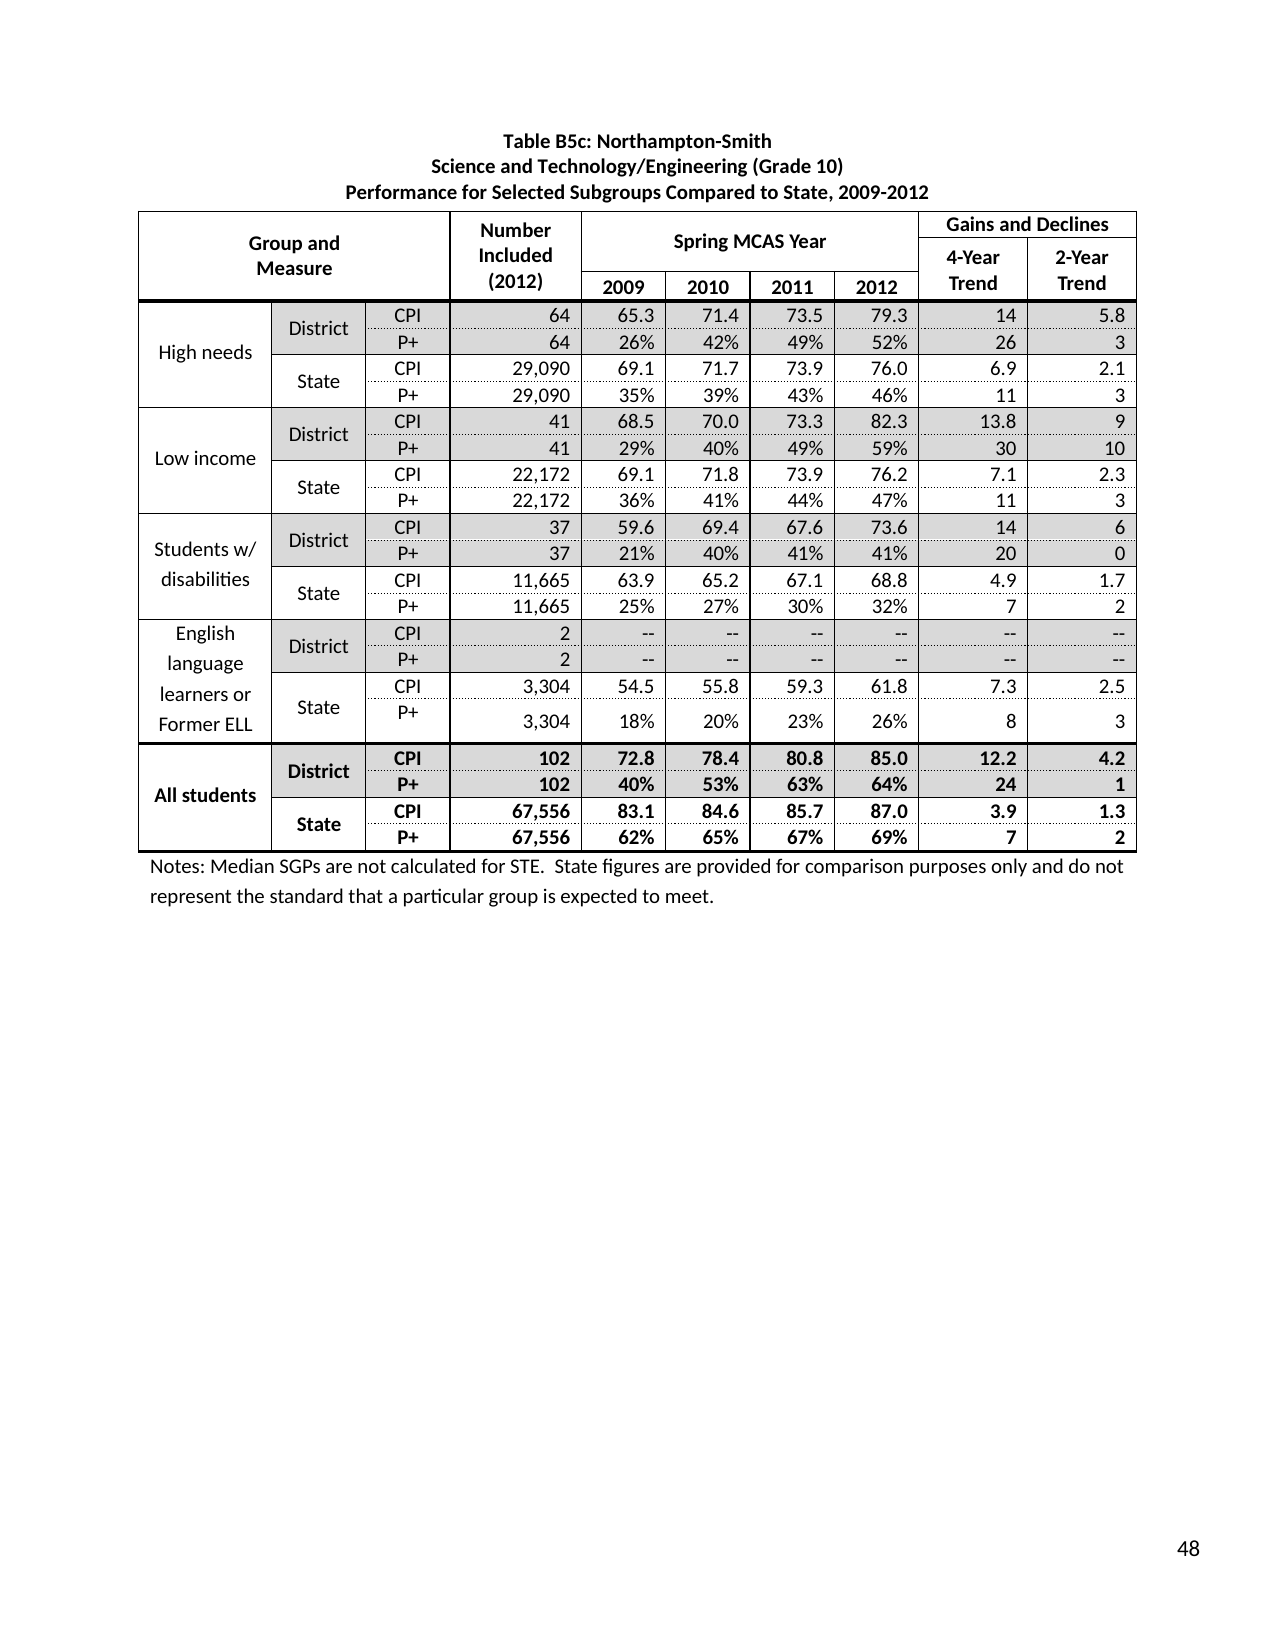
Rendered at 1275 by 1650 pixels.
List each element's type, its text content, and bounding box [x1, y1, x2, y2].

table_cell 11 [919, 381, 1027, 407]
table_cell 6.9 [919, 355, 1027, 381]
table_cell District [272, 620, 365, 672]
table_cell 7 [919, 593, 1027, 619]
table_cell 26 [919, 328, 1027, 354]
table_cell 3,304 [451, 673, 581, 698]
table_cell 69.1 [582, 355, 665, 381]
table_cell 8 [919, 698, 1027, 742]
table_cell 0 [1028, 540, 1136, 566]
table_cell 71.4 [666, 303, 749, 328]
table_cell 30% [751, 593, 834, 619]
table_cell P+ [366, 593, 449, 619]
table_cell 85.0 [835, 745, 918, 770]
table_cell 41% [751, 540, 834, 566]
table_cell 64 [451, 303, 581, 328]
table_cell 69.4 [666, 514, 749, 539]
table_cell 2 [451, 620, 581, 645]
table_cell 36% [582, 487, 665, 513]
table_cell State [272, 567, 365, 619]
table_cell 85.7 [751, 798, 834, 823]
table_cell 67.6 [751, 514, 834, 539]
table_cell 64% [835, 770, 918, 797]
table_cell 3 [1028, 381, 1136, 407]
table_cell 64 [451, 328, 581, 354]
table_cell 3 [1028, 328, 1136, 354]
table_cell 3.9 [919, 798, 1027, 823]
table_cell 46% [835, 381, 918, 407]
table_cell -- [919, 645, 1027, 672]
table_cell P+ [366, 381, 449, 407]
table_cell State [272, 461, 365, 513]
table_cell 6 [1028, 514, 1136, 539]
table_cell English language learners or Former ELL [139, 620, 271, 742]
table_cell 63% [751, 770, 834, 797]
table_cell 41 [451, 408, 581, 434]
table_cell 41% [835, 540, 918, 566]
table_cell 39% [666, 381, 749, 407]
table_header Number Included (2012) [451, 212, 581, 299]
table_cell P+ [366, 487, 449, 513]
table_cell 26% [835, 698, 918, 742]
table_cell 32% [835, 593, 918, 619]
table_cell 83.1 [582, 798, 665, 823]
table_cell 1 [1028, 770, 1136, 797]
table_cell 69.1 [582, 461, 665, 487]
table_cell 37 [451, 540, 581, 566]
table_cell 70.0 [666, 408, 749, 434]
table_cell 11,665 [451, 593, 581, 619]
table_cell 1.7 [1028, 567, 1136, 592]
table_cell 4.9 [919, 567, 1027, 592]
table_cell 49% [751, 434, 834, 460]
table_cell -- [582, 645, 665, 672]
table_cell State [272, 355, 365, 407]
table_cell CPI [366, 355, 449, 381]
table_cell 61.8 [835, 673, 918, 698]
table_cell CPI [366, 798, 449, 823]
table_cell 73.6 [835, 514, 918, 539]
table_cell 54.5 [582, 673, 665, 698]
table_cell 55.8 [666, 673, 749, 698]
table_cell 49% [751, 328, 834, 354]
table_cell 2 [1028, 593, 1136, 619]
table_cell 3 [1028, 487, 1136, 513]
table_header Spring MCAS Year [582, 212, 918, 271]
table_cell 47% [835, 487, 918, 513]
table_cell 1.3 [1028, 798, 1136, 823]
table_cell CPI [366, 461, 449, 487]
table_cell 10 [1028, 434, 1136, 460]
table_cell P+ [366, 434, 449, 460]
table_cell CPI [366, 408, 449, 434]
table_cell State [272, 798, 365, 850]
table_cell 40% [582, 770, 665, 797]
table_cell -- [919, 620, 1027, 645]
table_cell 72.8 [582, 745, 665, 770]
table_cell 25% [582, 593, 665, 619]
table_cell 2011 [751, 272, 834, 299]
table_cell 59.6 [582, 514, 665, 539]
table_cell 68.8 [835, 567, 918, 592]
table_cell 42% [666, 328, 749, 354]
table_cell 26% [582, 328, 665, 354]
table_cell District [272, 303, 365, 354]
table_cell 7.3 [919, 673, 1027, 698]
table_cell -- [835, 645, 918, 672]
table_cell 11,665 [451, 567, 581, 592]
table_cell 53% [666, 770, 749, 797]
table_cell 24 [919, 770, 1027, 797]
table_cell 82.3 [835, 408, 918, 434]
table_cell 18% [582, 698, 665, 742]
table_cell -- [751, 645, 834, 672]
table_cell 40% [666, 540, 749, 566]
table_cell 20% [666, 698, 749, 742]
table_cell Notes: Median SGPs are not calculated for STE. State figures are provided for comparison purposes only and do not represent the standard that a particular group is expected to meet. [139, 853, 1136, 914]
table_cell P+ [366, 540, 449, 566]
table_cell 2010 [666, 272, 749, 299]
table_cell 102 [451, 745, 581, 770]
table_cell -- [666, 620, 749, 645]
table_cell CPI [366, 745, 449, 770]
text Table B5c: Northampton-Smith [75, 128, 1200, 153]
table_cell 2-Year Trend [1028, 238, 1136, 299]
table_cell All students [139, 745, 271, 850]
table_cell 2009 [582, 272, 665, 299]
table_cell 7.1 [919, 461, 1027, 487]
table_cell 69% [835, 823, 918, 850]
table_cell 59.3 [751, 673, 834, 698]
table_cell 41 [451, 434, 581, 460]
table_cell 37 [451, 514, 581, 539]
table_cell 7 [919, 823, 1027, 850]
table_cell P+ [366, 645, 449, 672]
table_cell 2.1 [1028, 355, 1136, 381]
table_cell 67.1 [751, 567, 834, 592]
table_cell 29,090 [451, 355, 581, 381]
table_cell CPI [366, 303, 449, 328]
table_cell 65.3 [582, 303, 665, 328]
table_cell 3,304 [451, 698, 581, 742]
table_cell Students w/ disabilities [139, 514, 271, 619]
table_cell 14 [919, 514, 1027, 539]
table_cell 22,172 [451, 461, 581, 487]
table_cell District [272, 514, 365, 566]
text Science and Technology/Engineering (Grade 10) [75, 153, 1200, 179]
table_cell CPI [366, 673, 449, 698]
table_cell 4.2 [1028, 745, 1136, 770]
table_cell -- [835, 620, 918, 645]
table_cell 73.3 [751, 408, 834, 434]
table_cell 62% [582, 823, 665, 850]
table_cell 35% [582, 381, 665, 407]
table_cell 2 [1028, 823, 1136, 850]
table_cell 11 [919, 487, 1027, 513]
table_cell P+ [366, 328, 449, 354]
table_cell State [272, 673, 365, 742]
table_cell 67,556 [451, 823, 581, 850]
table_cell 67% [751, 823, 834, 850]
table_cell District [272, 745, 365, 797]
table_cell 29% [582, 434, 665, 460]
table_cell 9 [1028, 408, 1136, 434]
table_cell CPI [366, 620, 449, 645]
table_cell 12.2 [919, 745, 1027, 770]
table_cell -- [582, 620, 665, 645]
table_cell 76.0 [835, 355, 918, 381]
table_cell 73.9 [751, 355, 834, 381]
table_cell 71.7 [666, 355, 749, 381]
table_cell 52% [835, 328, 918, 354]
table_cell 29,090 [451, 381, 581, 407]
table_cell -- [1028, 620, 1136, 645]
table_header Group and Measure [139, 212, 449, 299]
table_cell 5.8 [1028, 303, 1136, 328]
table_cell 65% [666, 823, 749, 850]
table_cell 79.3 [835, 303, 918, 328]
table_cell 14 [919, 303, 1027, 328]
table_cell 23% [751, 698, 834, 742]
table_cell 3 [1028, 698, 1136, 742]
table_cell High needs [139, 303, 271, 407]
table_cell 2.5 [1028, 673, 1136, 698]
table_cell 73.9 [751, 461, 834, 487]
table_cell -- [666, 645, 749, 672]
table_cell P+ [366, 770, 449, 797]
table_cell 21% [582, 540, 665, 566]
table_cell District [272, 408, 365, 460]
table_cell 68.5 [582, 408, 665, 434]
table_cell 43% [751, 381, 834, 407]
text Performance for Selected Subgroups Compared to State, 2009-2012 [75, 179, 1200, 204]
table_cell Low income [139, 408, 271, 513]
table_cell 87.0 [835, 798, 918, 823]
table_cell 63.9 [582, 567, 665, 592]
table_cell -- [751, 620, 834, 645]
table_cell 80.8 [751, 745, 834, 770]
table_cell 84.6 [666, 798, 749, 823]
table_cell 59% [835, 434, 918, 460]
table_cell 2.3 [1028, 461, 1136, 487]
table_cell CPI [366, 567, 449, 592]
table_cell CPI [366, 514, 449, 539]
table_cell 40% [666, 434, 749, 460]
table_cell 73.5 [751, 303, 834, 328]
table_cell 2012 [835, 272, 918, 299]
table_cell 78.4 [666, 745, 749, 770]
table_cell 4-Year Trend [919, 238, 1027, 299]
table_cell 65.2 [666, 567, 749, 592]
table_cell 22,172 [451, 487, 581, 513]
table_cell 67,556 [451, 798, 581, 823]
table_cell 102 [451, 770, 581, 797]
table_cell 71.8 [666, 461, 749, 487]
table_cell 2 [451, 645, 581, 672]
table_cell 13.8 [919, 408, 1027, 434]
table_cell 30 [919, 434, 1027, 460]
table_cell 76.2 [835, 461, 918, 487]
table_cell 20 [919, 540, 1027, 566]
table_cell P+ [366, 823, 449, 850]
table_cell P+ [366, 698, 449, 742]
table_cell 41% [666, 487, 749, 513]
table_header Gains and Declines [919, 212, 1136, 237]
table_cell 27% [666, 593, 749, 619]
table_cell 44% [751, 487, 834, 513]
table_cell -- [1028, 645, 1136, 672]
